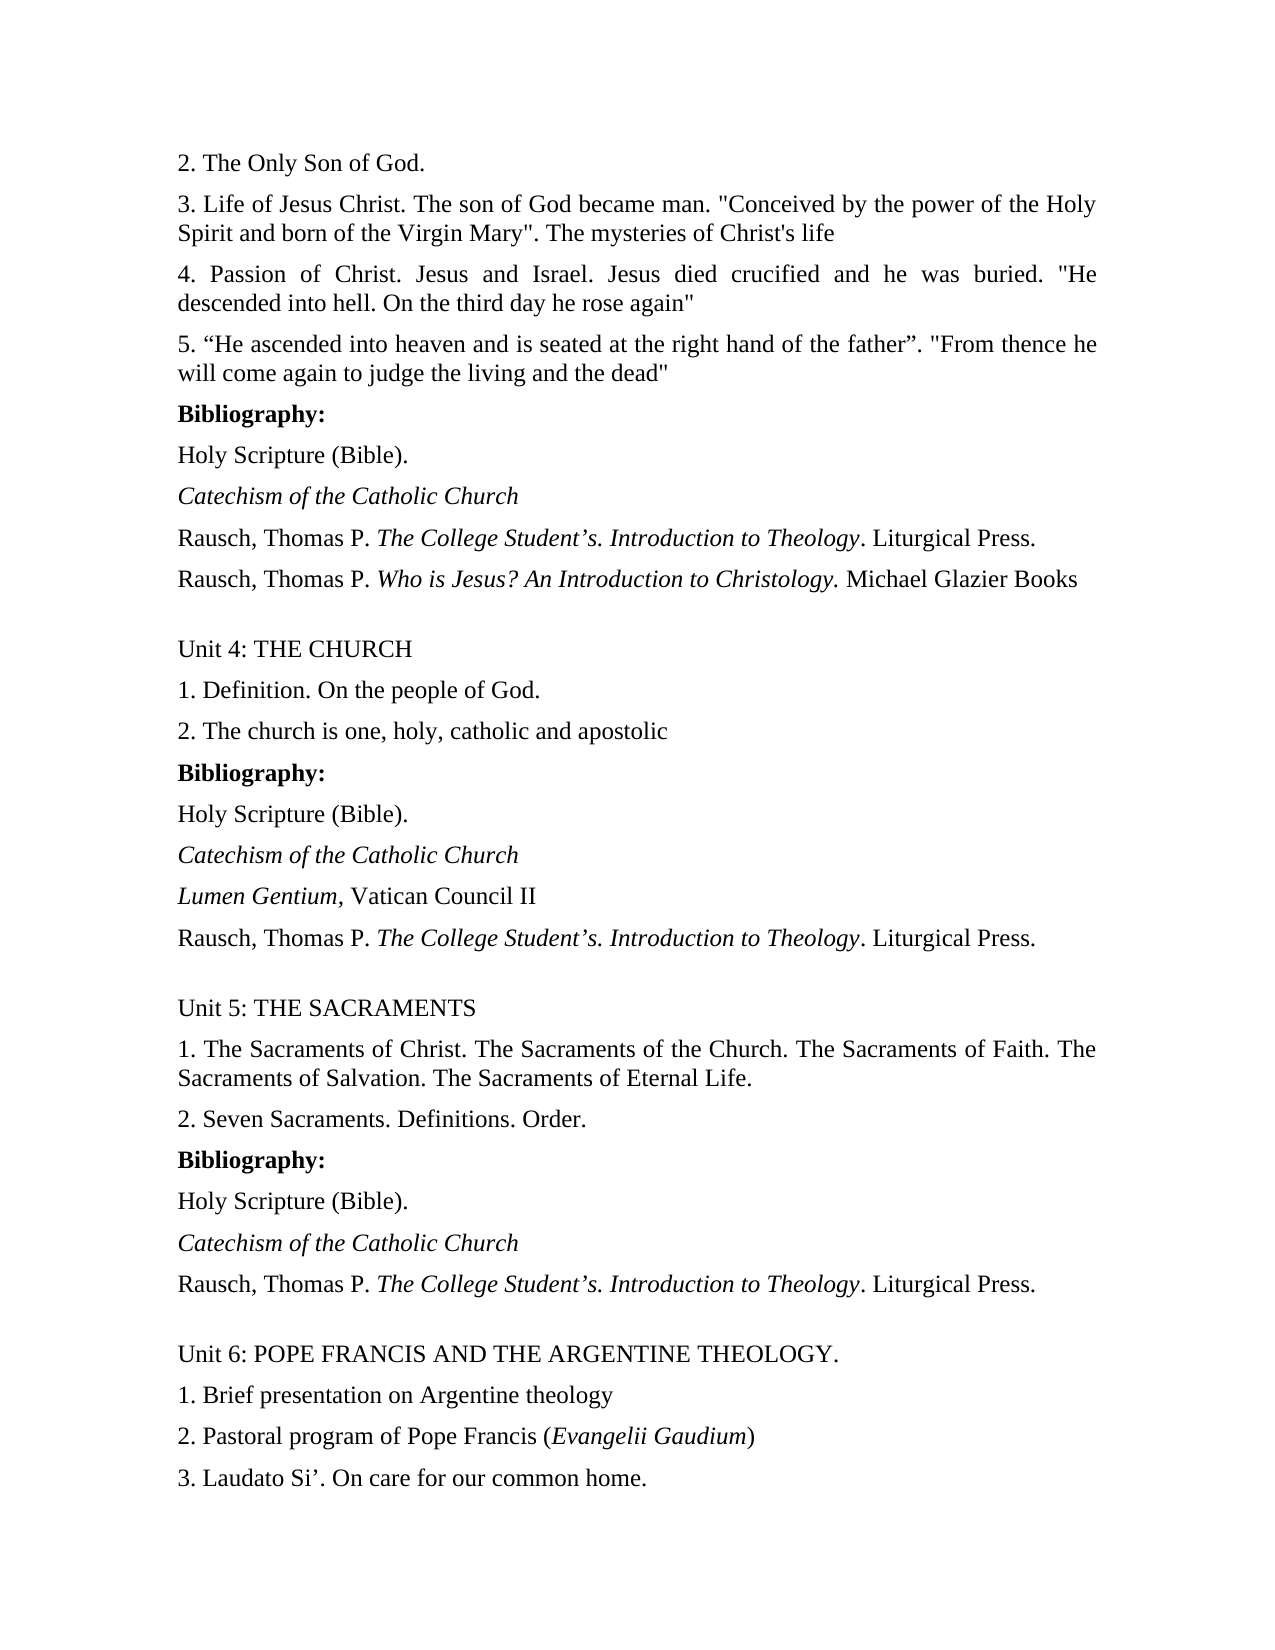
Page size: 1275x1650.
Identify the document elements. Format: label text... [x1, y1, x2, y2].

text 4. Passion of Christ. Jesus and Israel. Jesus died crucified and he was buried. "He descended into hell. On the third day he rose again" [177, 259, 1098, 316]
text Unit 5: THE SACRAMENTS [177, 993, 1098, 1021]
text 1. Brief presentation on Argentine theology [177, 1380, 1098, 1409]
text Rausch, Thomas P. The College Student’s. Introduction to Theology. Liturgical Press. [177, 1269, 1098, 1298]
text Rausch, Thomas P. The College Student’s. Introduction to Theology. Liturgical Press. [177, 923, 1098, 951]
text Bibliography: [177, 758, 1098, 786]
text 2. The Only Son of God. [177, 148, 1098, 176]
text Catechism of the Catholic Church [177, 481, 1098, 510]
text Catechism of the Catholic Church [177, 1228, 1098, 1256]
text Holy Scripture (Bible). [177, 1186, 1098, 1215]
text 2. The church is one, holy, catholic and apostolic [177, 716, 1098, 745]
text 1. Definition. On the people of God. [177, 675, 1098, 704]
text 2. Seven Sacraments. Definitions. Order. [177, 1104, 1098, 1133]
text Unit 6: POPE FRANCIS AND THE ARGENTINE THEOLOGY. [177, 1339, 1098, 1368]
text 5. “He ascended into heaven and is seated at the right hand of the father”. "From thence he will come again to judge the living and the dead" [177, 329, 1098, 386]
text 1. The Sacraments of Christ. The Sacraments of the Church. The Sacraments of Faith. The Sacraments of Salvation. The Sacraments of Eternal Life. [177, 1034, 1098, 1091]
text Holy Scripture (Bible). [177, 799, 1098, 828]
text 3. Life of Jesus Christ. The son of God became man. "Conceived by the power of the Holy Spirit and born of the Virgin Mary". The mysteries of Christ's life [177, 189, 1098, 246]
text 2. Pastoral program of Pope Francis (Evangelii Gaudium) [177, 1421, 1098, 1450]
text Bibliography: [177, 1145, 1098, 1174]
text Unit 4: THE CHURCH [177, 634, 1098, 663]
text Bibliography: [177, 399, 1098, 428]
text Rausch, Thomas P. The College Student’s. Introduction to Theology. Liturgical Press. [177, 523, 1098, 551]
text Catechism of the Catholic Church [177, 840, 1098, 869]
text Holy Scripture (Bible). [177, 440, 1098, 469]
text Lumen Gentium, Vatican Council II [177, 881, 1098, 910]
text 3. Laudato Si’. On care for our common home. [177, 1463, 1098, 1491]
text Rausch, Thomas P. Who is Jesus? An Introduction to Christology. Michael Glazier Books [177, 564, 1098, 593]
